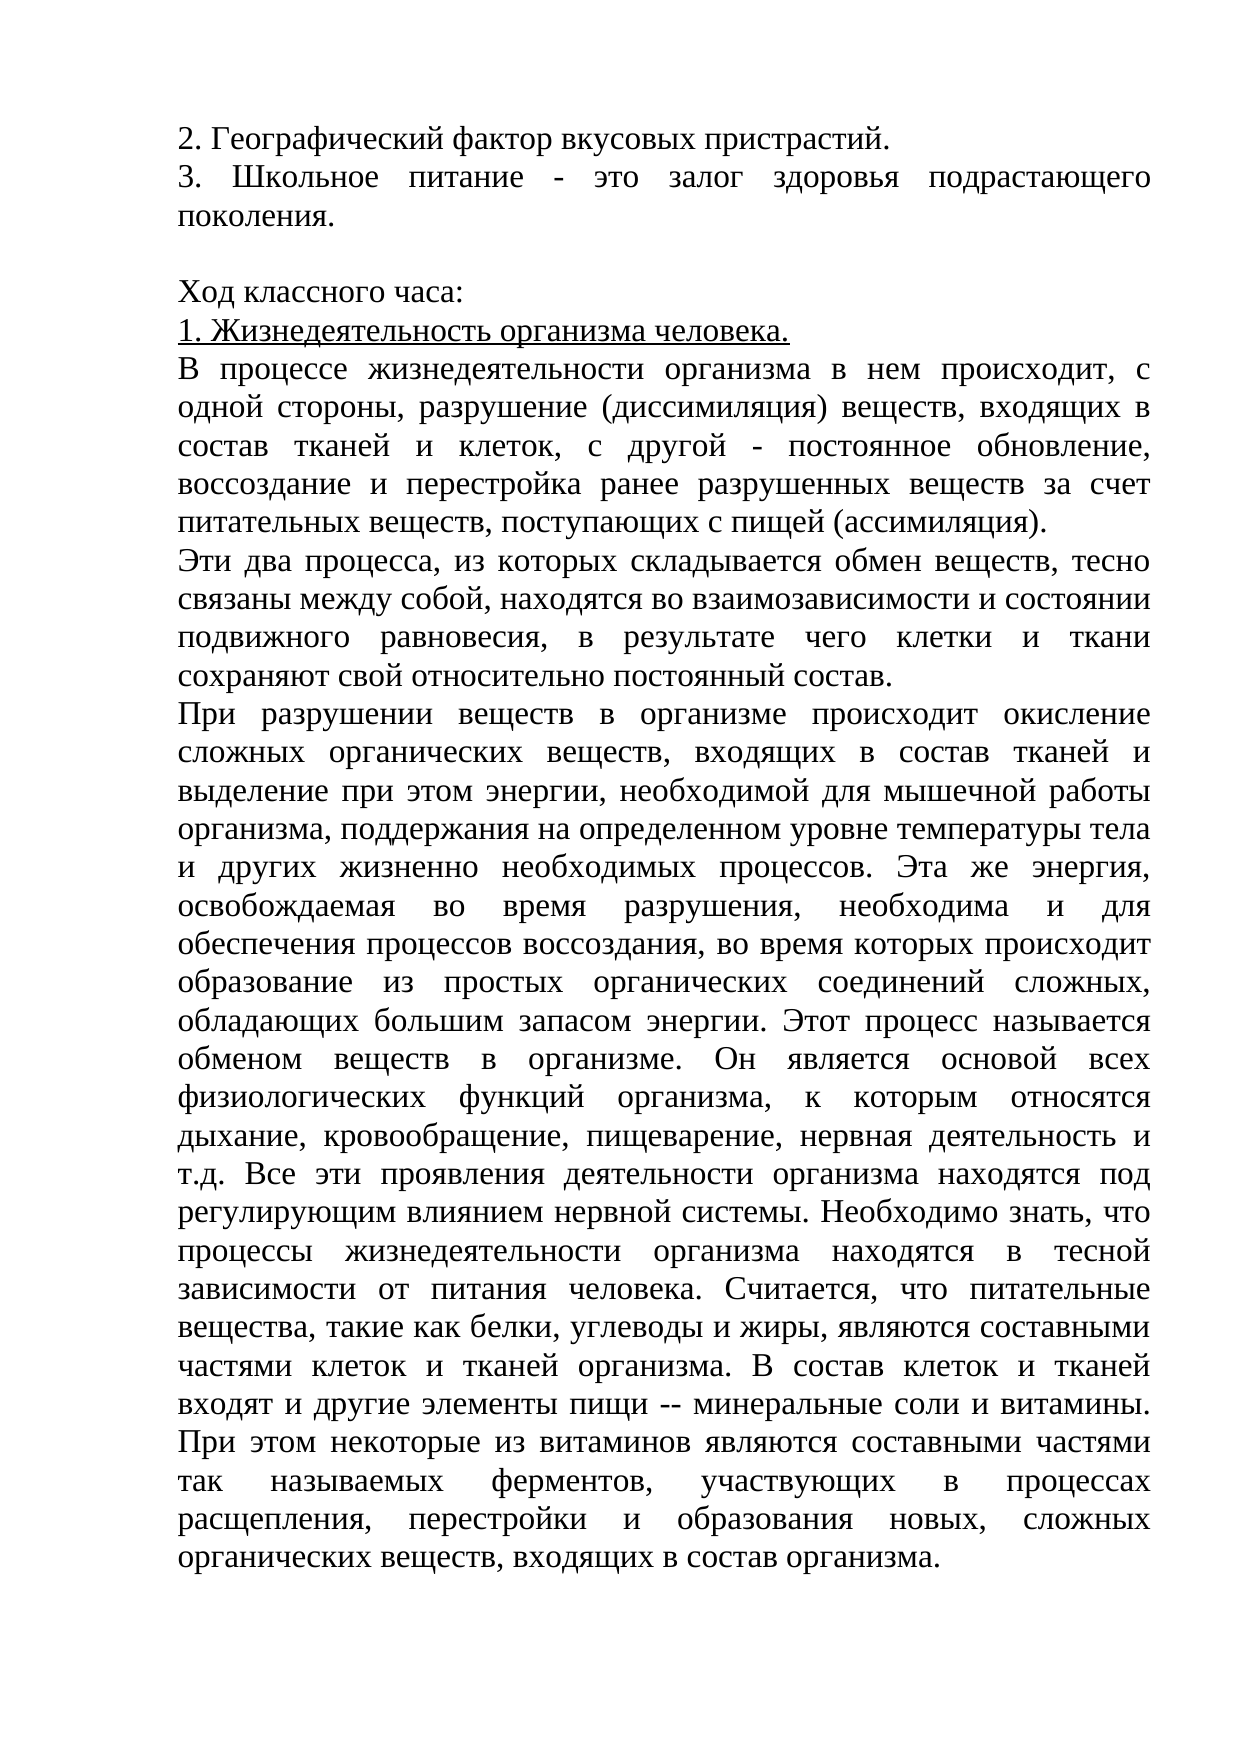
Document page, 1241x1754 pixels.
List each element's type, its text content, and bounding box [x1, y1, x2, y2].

text При разрушении веществ в организме происходит окисление сложных органических веществ, входящих в состав тканей и выделение при этом энергии, необходимой для мышечной работы организма, поддержания на определенном уровне температуры тела и других жизненно необходимых процессов. Эта же энергия, освобождаемая во время разрушения, необходима и для обеспечения процессов воссоздания, во время которых происходит образование из простых органических соединений сложных, обладающих большим запасом энергии. Этот процесс называется обменом веществ в организме. Он является основой всех физиологических функций организма, к которым относятся дыхание, кровообращение, пищеварение, нервная деятельность и т.д. Все эти проявления деятельности организма находятся под регулирующим влиянием нервной системы. Необходимо знать, что процессы жизнедеятельности организма находятся в тесной зависимости от питания человека. Считается, что питательные вещества, такие как белки, углеводы и жиры, являются составными частями клеток и тканей организма. В состав клеток и тканей входят и другие элементы пищи -- минеральные соли и витамины. При этом некоторые из витаминов являются составными частями так называемых ферментов, участвующих в процессах расщепления, перестройки и образования новых, сложных органических веществ, входящих в состав организма. [177, 693, 1152, 1575]
text В процессе жизнедеятельности организма в нем происходит, с одной стороны, разрушение (диссимиляция) веществ, входящих в состав тканей и клеток, с другой - постоянное обновление, воссоздание и перестройка ранее разрушенных веществ за счет питательных веществ, поступающих с пищей (ассимиляция). [177, 348, 1152, 540]
text Эти два процесса, из которых складывается обмен веществ, тесно связаны между собой, находятся во взаимозависимости и состоянии подвижного равновесия, в результате чего клетки и ткани сохраняют свой относительно постоянный состав. [177, 540, 1152, 693]
text 3. Школьное питание - это залог здоровья подрастающего поколения. [177, 156, 1152, 233]
text 2. Географический фактор вкусовых пристрастий. [177, 118, 1152, 156]
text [177, 310, 1152, 348]
text Ход классного часа: [177, 271, 1152, 310]
